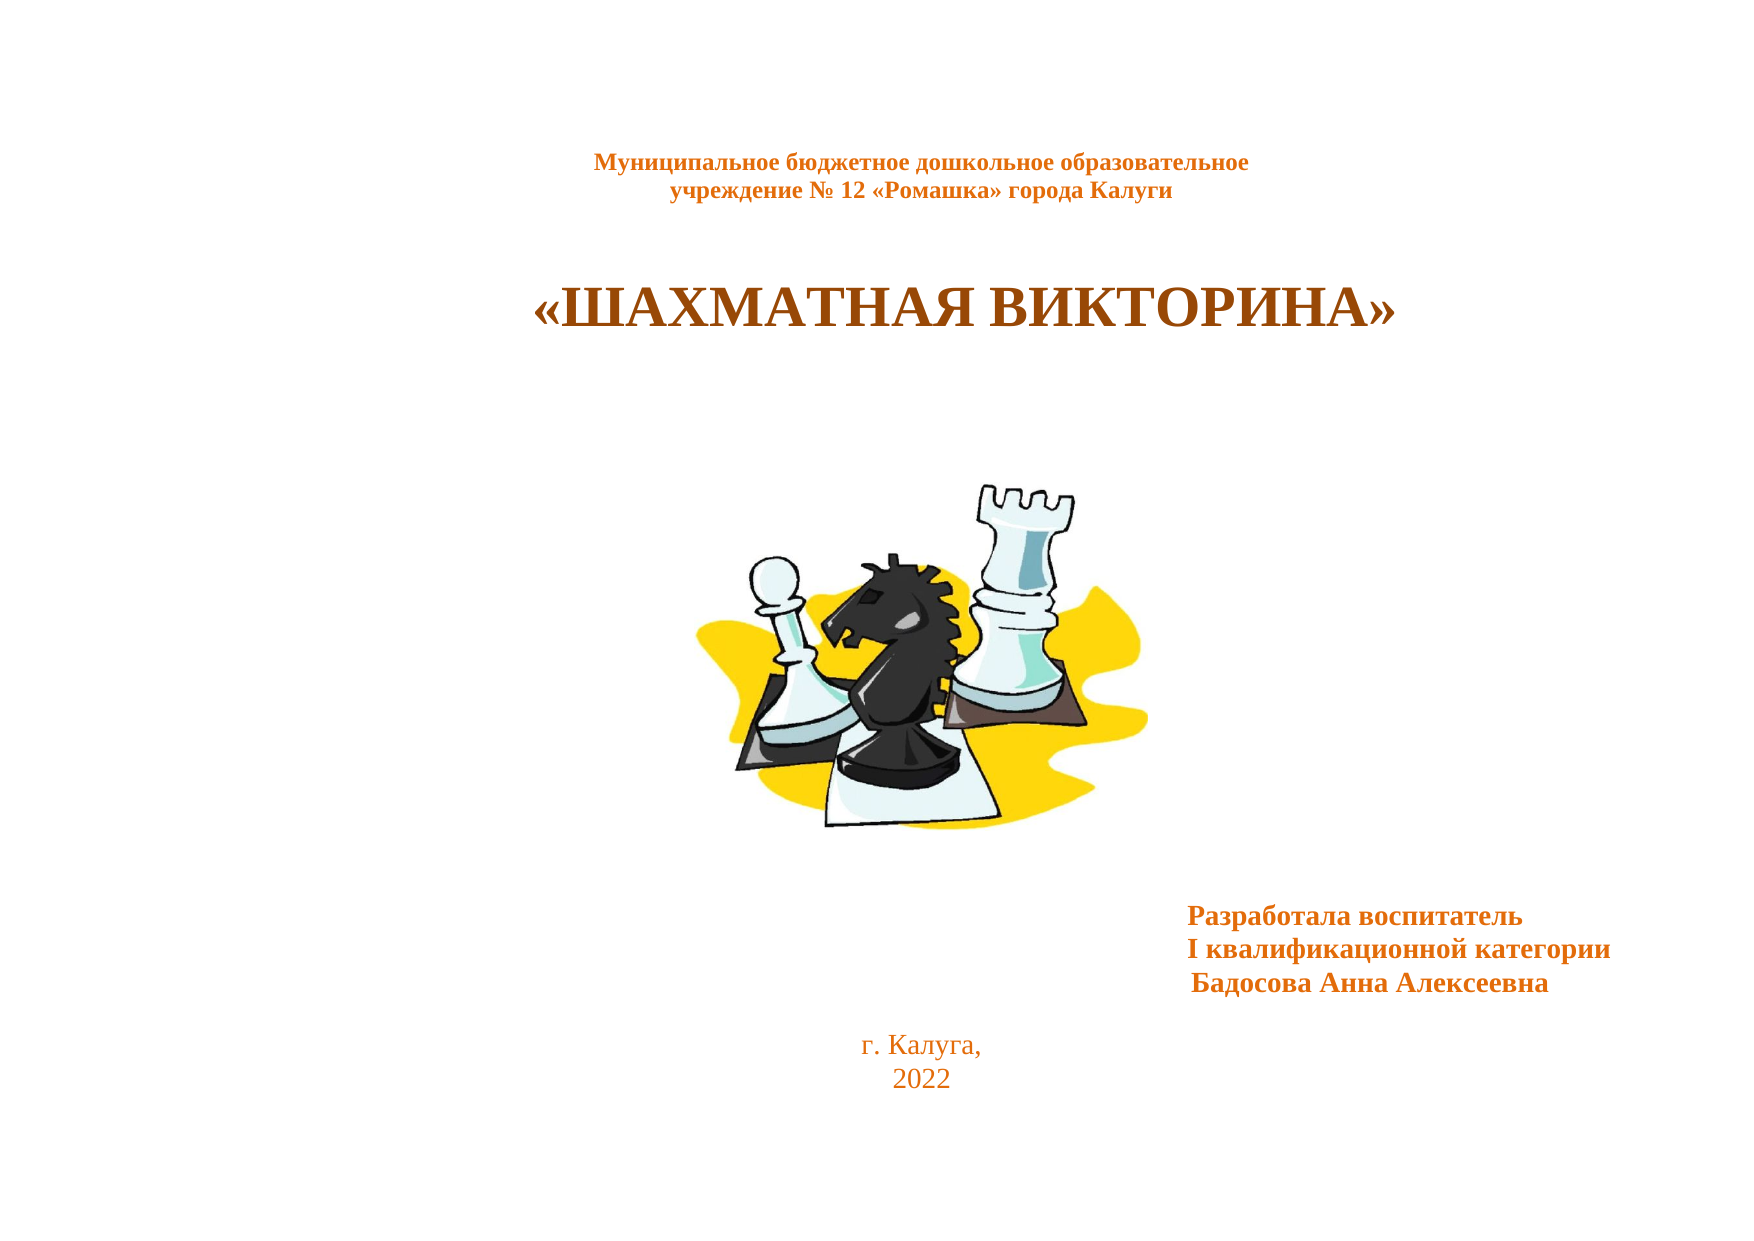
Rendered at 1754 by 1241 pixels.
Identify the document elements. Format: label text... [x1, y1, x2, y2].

text учреждение № 12 «Ромашка» города Калуги [177, 176, 1665, 204]
text Бадосова Анна Алексеевна [177, 965, 1665, 998]
text Разработала воспитатель [177, 898, 1665, 931]
text Муниципальное бюджетное дошкольное образовательное [177, 147, 1665, 176]
text «ШАХМАТНАЯ ВИКТОРИНА» [177, 271, 1665, 338]
picture [694, 482, 1148, 831]
text 2022 [177, 1061, 1665, 1094]
text I квалификационной категории [177, 931, 1665, 965]
text г. Калуга, [177, 1027, 1665, 1061]
